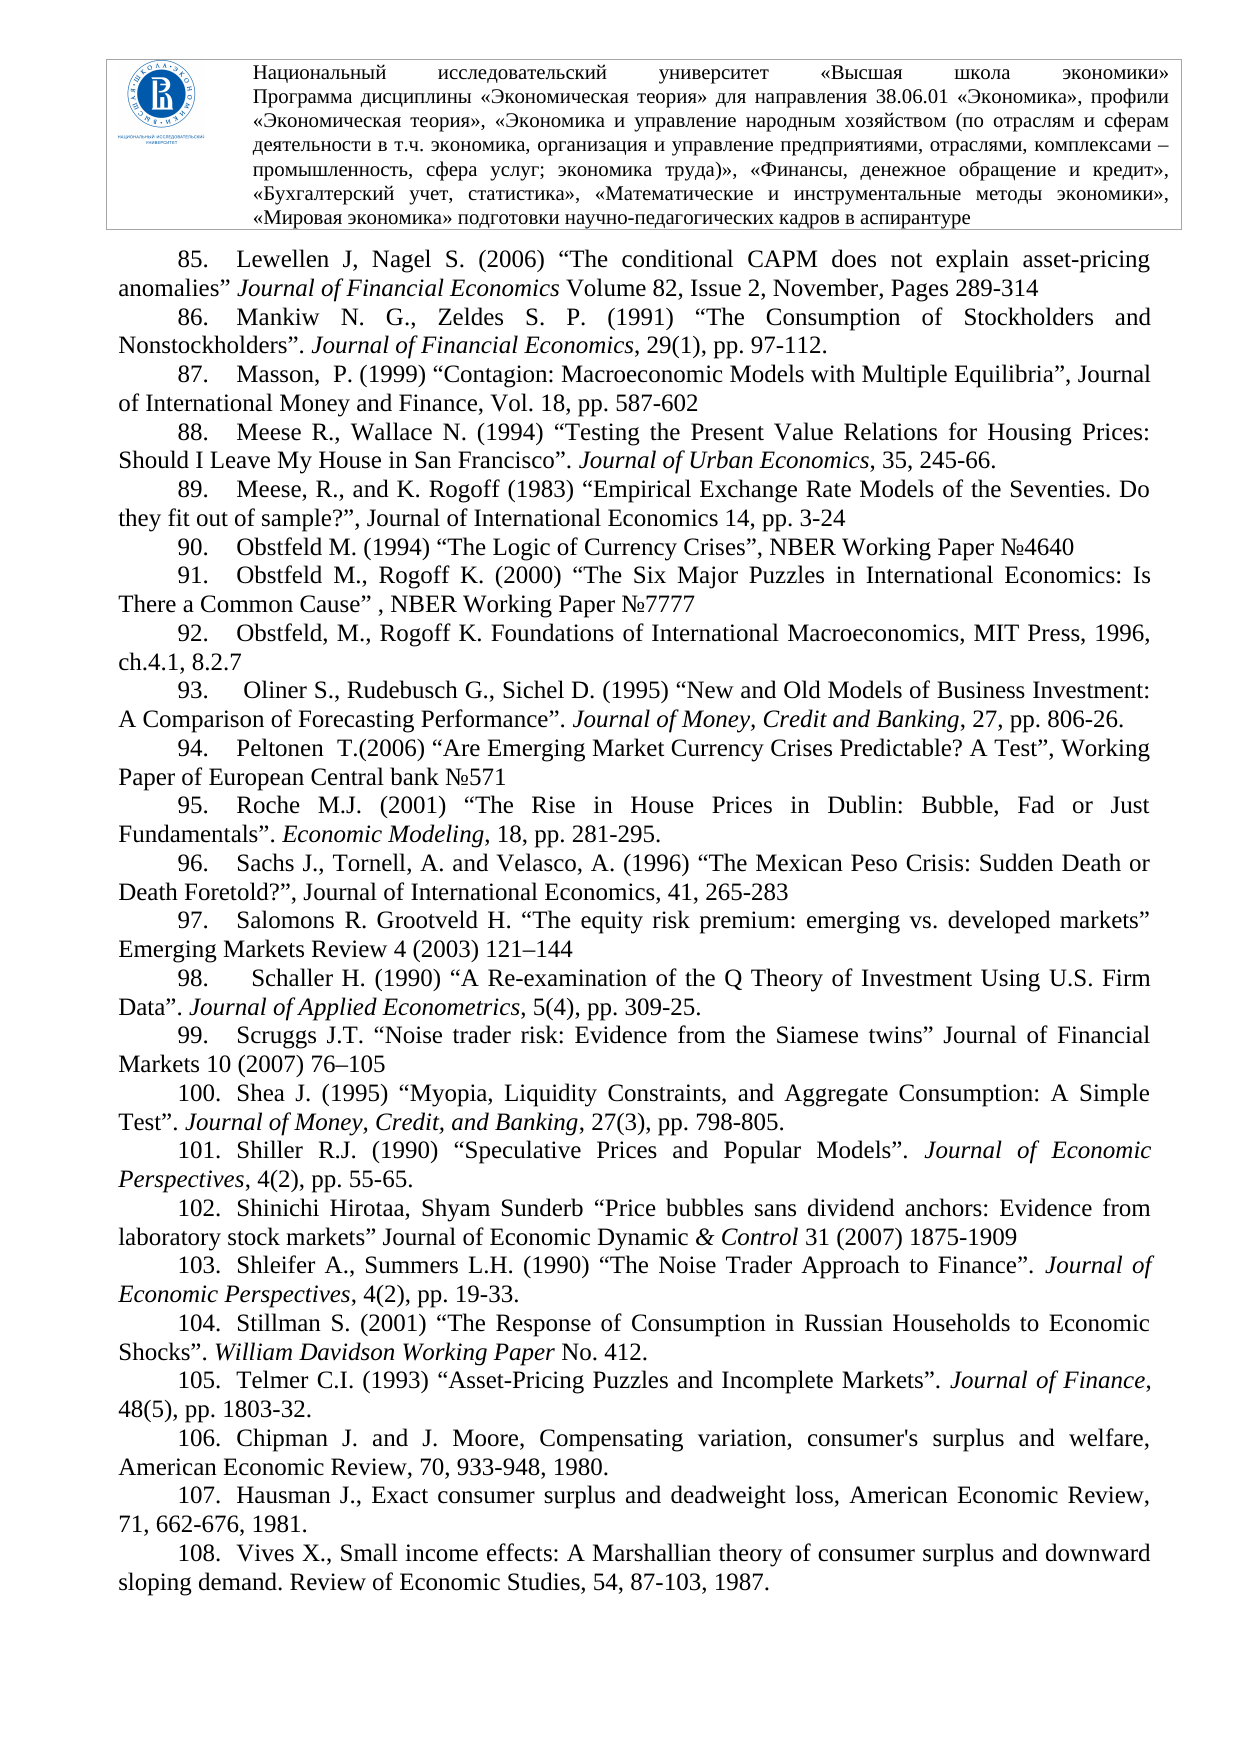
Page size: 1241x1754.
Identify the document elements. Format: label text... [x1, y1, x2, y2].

list Obstfeld M. (1994) “The Logic of Currency Crises”, NBER Working Paper №4640 [118, 532, 1152, 560]
picture [118, 60, 205, 144]
list Peltonen T.(2006) “Are Emerging Market Currency Crises Predictable? A Test”, Working Paper of European Central bank №571 [118, 733, 1152, 790]
list Shinichi Hirotaa, Shyam Sunderb “Price bubbles sans dividend anchors: Evidence from laboratory stock markets” Journal of Economic Dynamic & Control 31 (2007) 1875-1909 [118, 1193, 1152, 1250]
list Lewellen J, Nagel S. (2006) “The conditional CAPM does not explain asset-pricing anomalies” Journal of Financial Economics Volume 82, Issue 2, November, Pages 289-314 [118, 244, 1152, 302]
list Shleifer A., Summers L.H. (1990) “The Noise Trader Approach to Finance”. Journal of Economic Perspectives, 4(2), pp. 19-33. [118, 1250, 1152, 1308]
list Meese, R., and K. Rogoff (1983) “Empirical Exchange Rate Models of the Seventies. Do they fit out of sample?”, Journal of International Economics 14, pp. 3-24 [118, 474, 1152, 532]
list Obstfeld, M., Rogoff K. Foundations of International Macroeconomics, MIT Press, 1996, ch.4.1, 8.2.7 [118, 618, 1152, 675]
list Shiller R.J. (1990) “Speculative Prices and Popular Models”. Journal of Economic Perspectives, 4(2), pp. 55-65. [118, 1135, 1152, 1193]
list Masson, P. (1999) “Contagion: Macroeconomic Models with Multiple Equilibria”, Journal of International Money and Finance, Vol. 18, pp. 587-602 [118, 359, 1152, 417]
list Meese R., Wallace N. (1994) “Testing the Present Value Relations for Housing Prices: Should I Leave My House in San Francisco”. Journal of Urban Economics, 35, 245-66. [118, 417, 1152, 474]
list Telmer C.I. (1993) “Asset-Pricing Puzzles and Incomplete Markets”. Journal of Finance, 48(5), pp. 1803-32. [118, 1365, 1152, 1423]
list Vives X., Small income effects: A Marshallian theory of consumer surplus and downward sloping demand. Review of Economic Studies, 54, 87-103, 1987. [118, 1538, 1152, 1595]
list Obstfeld M., Rogoff K. (2000) “The Six Major Puzzles in International Economics: Is There a Common Cause” , NBER Working Paper №7777 [118, 560, 1152, 618]
list Hausman J., Exact consumer surplus and deadweight loss, American Economic Review, 71, 662-676, 1981. [118, 1480, 1152, 1538]
list Sachs J., Tornell, A. and Velasco, A. (1996) “The Mexican Peso Crisis: Sudden Death or Death Foretold?”, Journal of International Economics, 41, 265-283 [118, 848, 1152, 905]
list Shea J. (1995) “Myopia, Liquidity Constraints, and Aggregate Consumption: A Simple Test”. Journal of Money, Credit, and Banking, 27(3), pp. 798-805. [118, 1078, 1152, 1135]
list Schaller H. (1990) “A Re-examination of the Q Theory of Investment Using U.S. Firm Data”. Journal of Applied Econometrics, 5(4), pp. 309-25. [118, 963, 1152, 1020]
list Scruggs J.T. “Noise trader risk: Evidence from the Siamese twins” Journal of Financial Markets 10 (2007) 76–105 [118, 1020, 1152, 1078]
list Oliner S., Rudebusch G., Sichel D. (1995) “New and Old Models of Business Investment: A Comparison of Forecasting Performance”. Journal of Money, Credit and Banking, 27, pp. 806-26. [118, 675, 1152, 733]
list Roche M.J. (2001) “The Rise in House Prices in Dublin: Bubble, Fad or Just Fundamentals”. Economic Modeling, 18, pp. 281-295. [118, 790, 1152, 848]
list Stillman S. (2001) “The Response of Consumption in Russian Households to Economic Shocks”. William Davidson Working Paper No. 412. [118, 1308, 1152, 1365]
list Chipman J. and J. Moore, Compensating variation, consumer's surplus and welfare, American Economic Review, 70, 933-948, 1980. [118, 1423, 1152, 1480]
list Mankiw N. G., Zeldes S. P. (1991) “The Consumption of Stockholders and Nonstockholders”. Journal of Financial Economics, 29(1), pp. 97-112. [118, 302, 1152, 359]
list Salomons R. Grootveld H. “The equity risk premium: emerging vs. developed markets” Emerging Markets Review 4 (2003) 121–144 [118, 905, 1152, 963]
